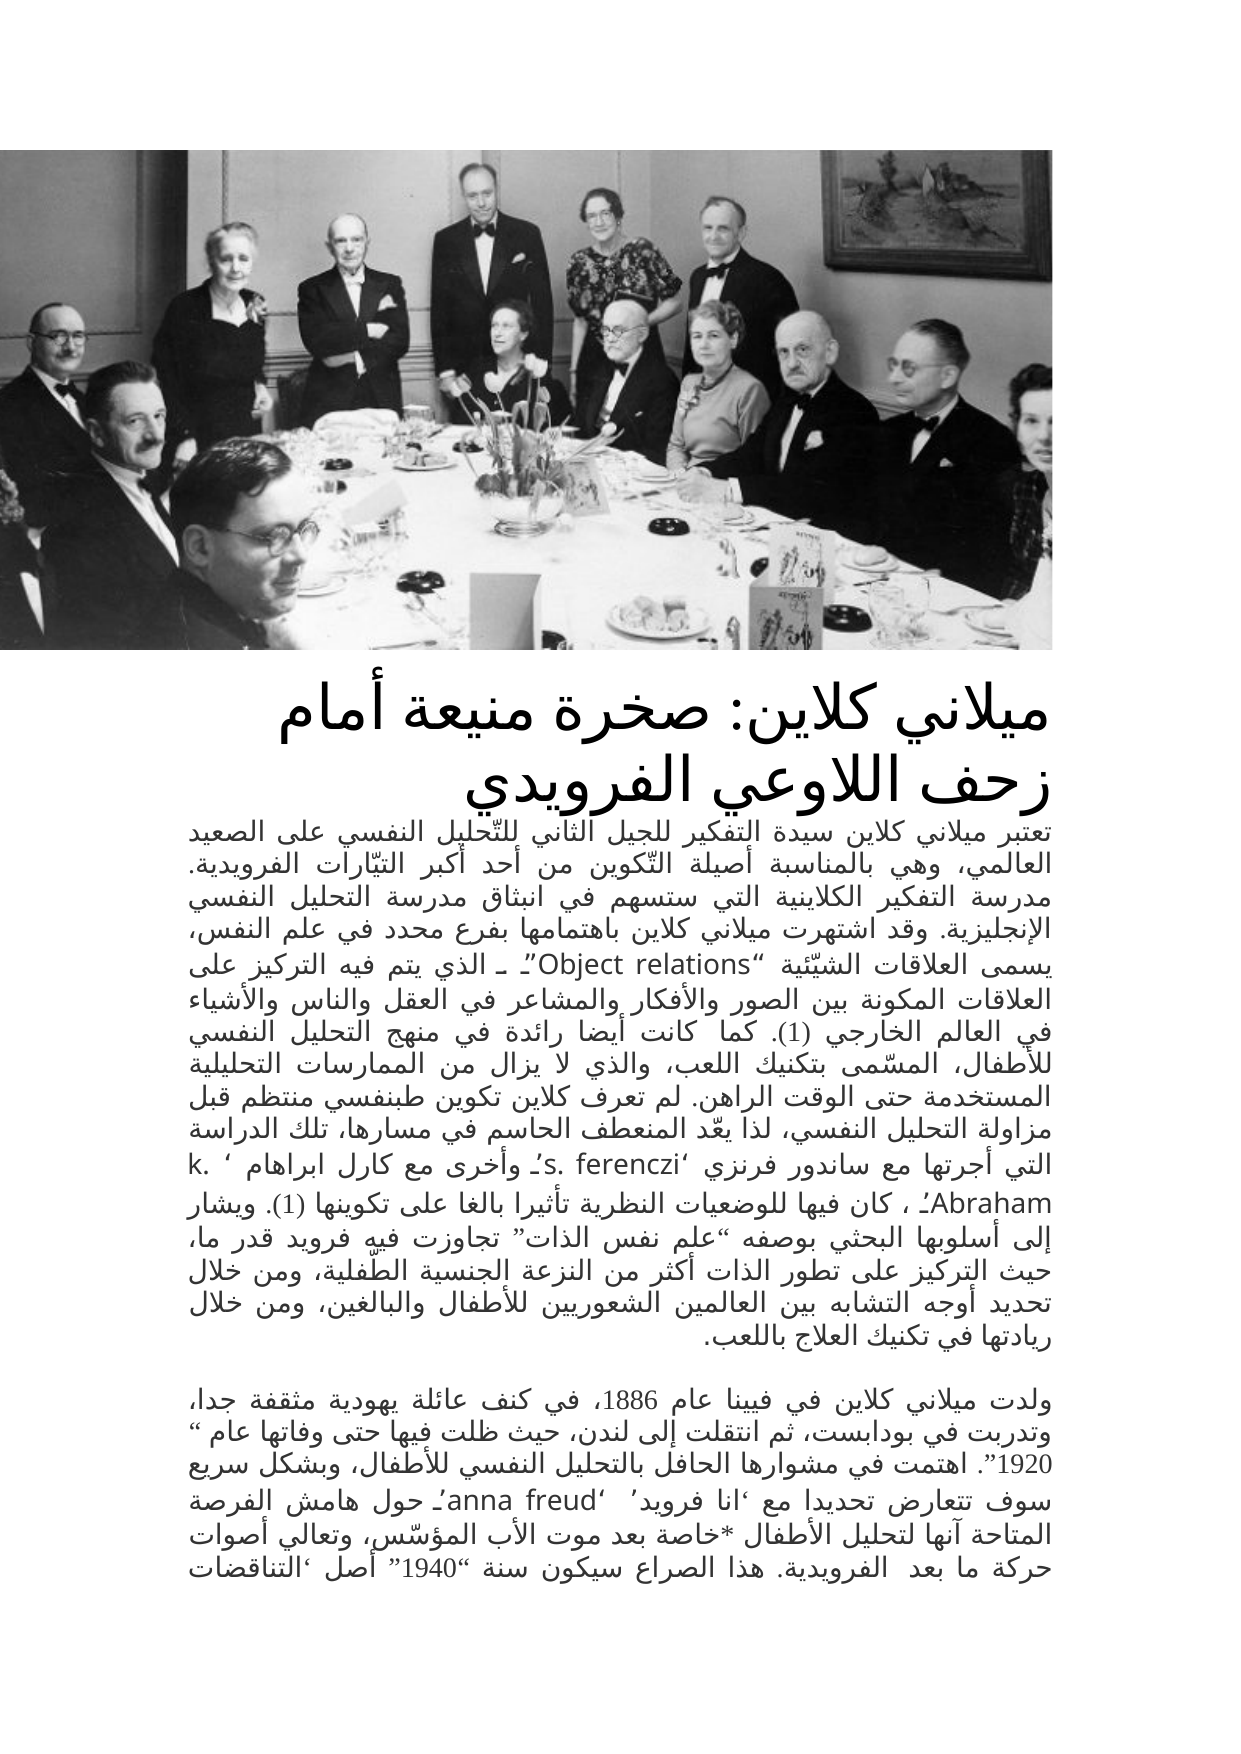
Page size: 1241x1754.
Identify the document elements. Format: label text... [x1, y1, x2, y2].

picture [0, 150, 1053, 650]
text تعتبر ميلاني كلاين سيدة التفكير للجيل الثاني للتّحليل النفسي على الصعيد العالمي، وهي بالمناسبة أصيلة التّكوين من أحد أكبر التيّارات الفرويدية. مدرسة التفكير الكلاينية التي ستسهم في انبثاق مدرسة التحليل النفسي الإنجليزية. وقد اشتهرت ميلاني كلاين باهتمامها بفرع محدد في علم النفس، يسمى العلاقات الشيّئية “Object relations” . الذي يتم فيه التركيز على العلاقات المكونة بين الصور والأفكار والمشاعر في العقل والناس والأشياء في العالم الخارجي (1). كما كانت أيضا رائدة في منهج التحليل النفسي للأطفال، المسّمى بتكنيك اللعب، والذي لا يزال من الممارسات التحليلية المستخدمة حتى الوقت الراهن. لم تعرف كلاين تكوين طبنفسي منتظم قبل مزاولة التحليل النفسي، لذا يعّد المنعطف الحاسم في مسارها، تلك الدراسة التي أجرتها مع ساندور فرنزي ‘s. ferenczi’ وأخرى مع كارل ابراهام ‘ k. Abraham’ ، كان فيها للوضعيات النظرية تأثيرا بالغا على تكوينها (1). ويشار إلى أسلوبها البحثي بوصفه “علم نفس الذات” تجاوزت فيه فرويد قدر ما، حيث التركيز على تطور الذات أكثر من النزعة الجنسية الطّفلية، ومن خلال تحديد أوجه التشابه بين العالمين الشعوريين للأطفال والبالغين، ومن خلال ريادتها في تكنيك العلاج باللعب. [187, 815, 1053, 1351]
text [187, 1383, 1053, 1583]
text ميلاني كلاين: صخرة منيعة أمام زحف اللاوعي الفرويدي [187, 671, 1053, 815]
